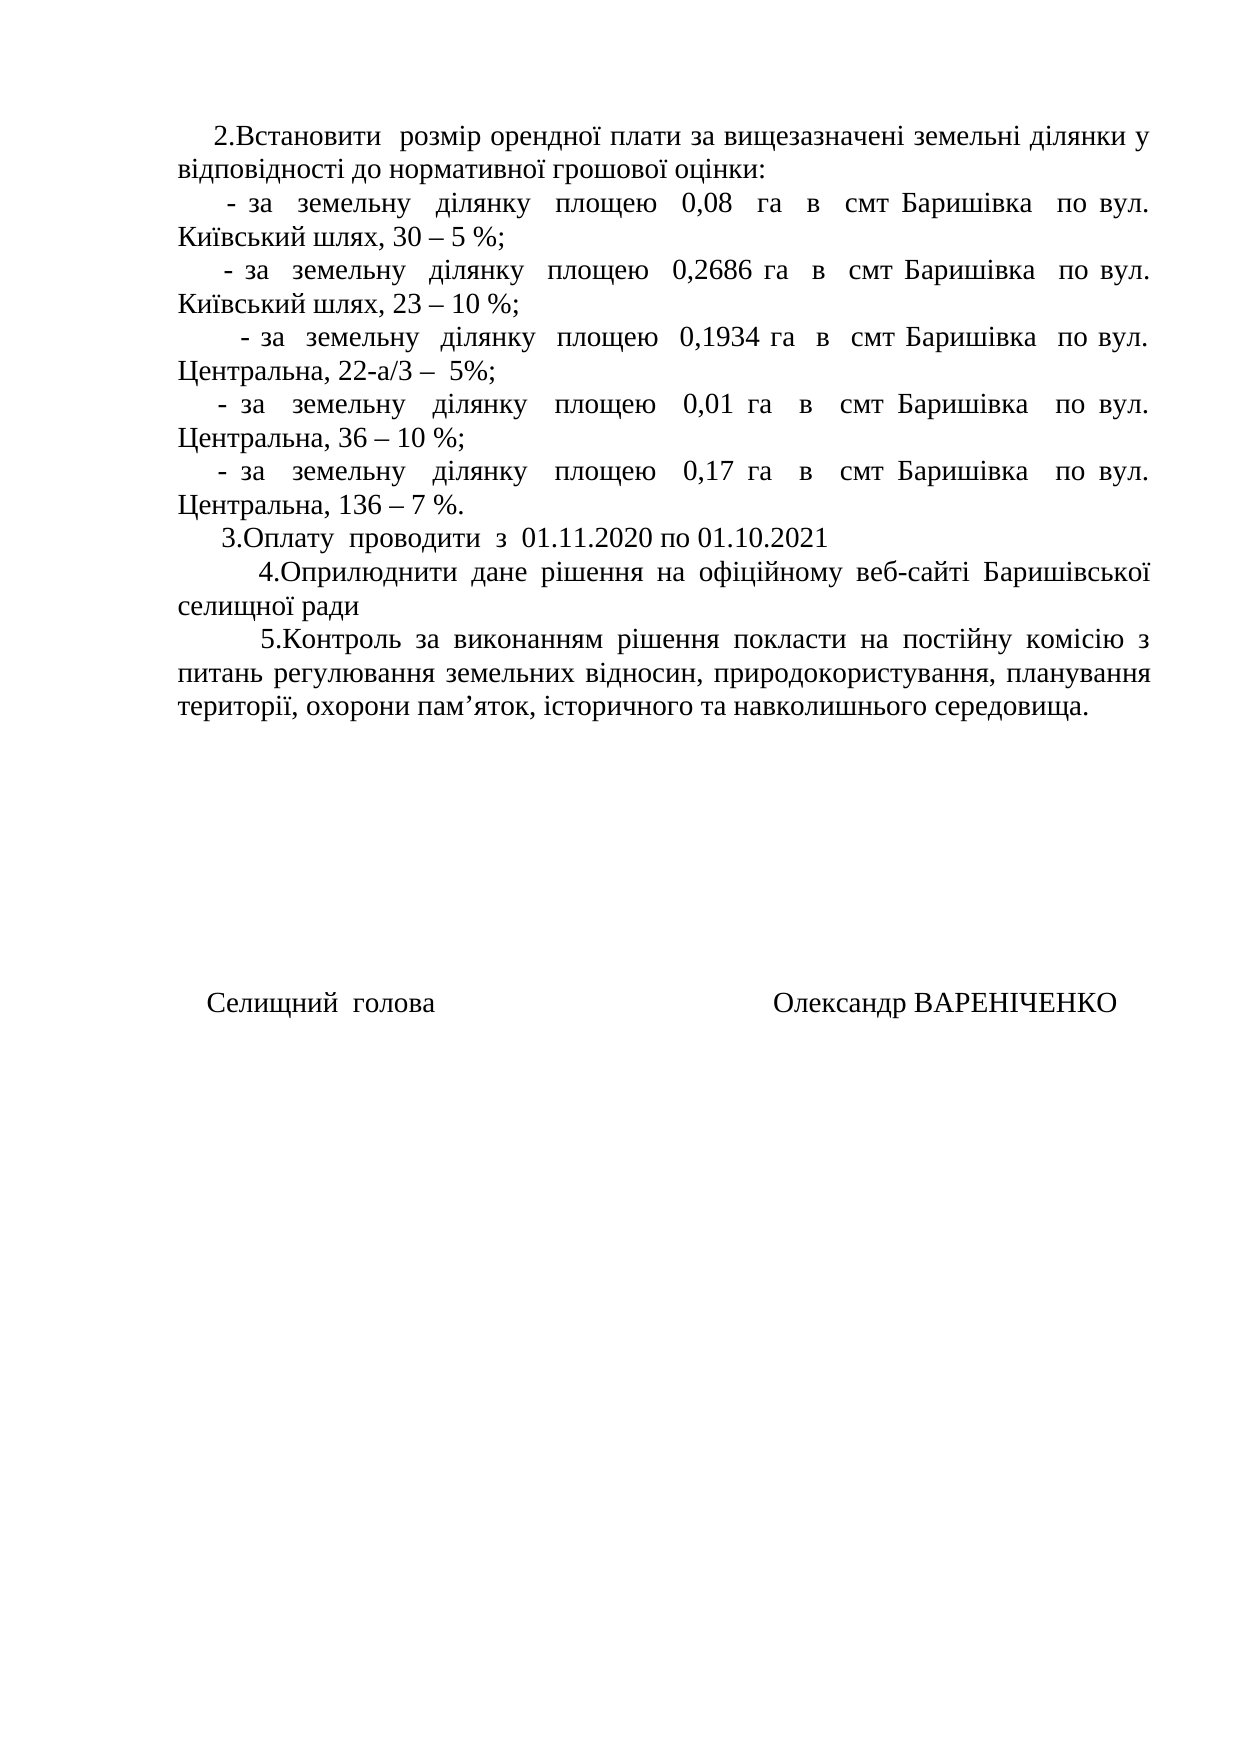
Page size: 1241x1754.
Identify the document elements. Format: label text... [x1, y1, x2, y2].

text - за земельну ділянку площею 0,2686 га в смт Баришівка по вул. Київський шлях, 23 – 10 %; [177, 252, 1152, 319]
text - за земельну ділянку площею 0,08 га в смт Баришівка по вул. Київський шлях, 30 – 5 %; [177, 185, 1152, 252]
text - за земельну ділянку площею 0,17 га в смт Баришівка по вул. Центральна, 136 – 7 %. [177, 453, 1152, 521]
text 4.Оприлюднити дане рішення на офіційному веб-сайті Баришівської селищної ради [177, 554, 1152, 621]
text - за земельну ділянку площею 0,01 га в смт Баришівка по вул. Центральна, 36 – 10 %; [177, 386, 1152, 453]
text - за земельну ділянку площею 0,1934 га в смт Баришівка по вул. Центральна, 22-а/3 – 5%; [177, 319, 1152, 386]
text 5.Контроль за виконанням рішення покласти на постійну комісію з питань регулювання земельних відносин, природокористування, планування території, охорони пам’яток, історичного та навколишнього середовища. [177, 621, 1152, 722]
text Селищний голова Олександр ВАРЕНІЧЕНКО [177, 985, 1152, 1019]
text 3.Оплату проводити з 01.11.2020 по 01.10.2021 [177, 521, 1152, 554]
text 2.Встановити розмір орендної плати за вищезазначені земельні ділянки у відповідності до нормативної грошової оцінки: [177, 118, 1152, 185]
